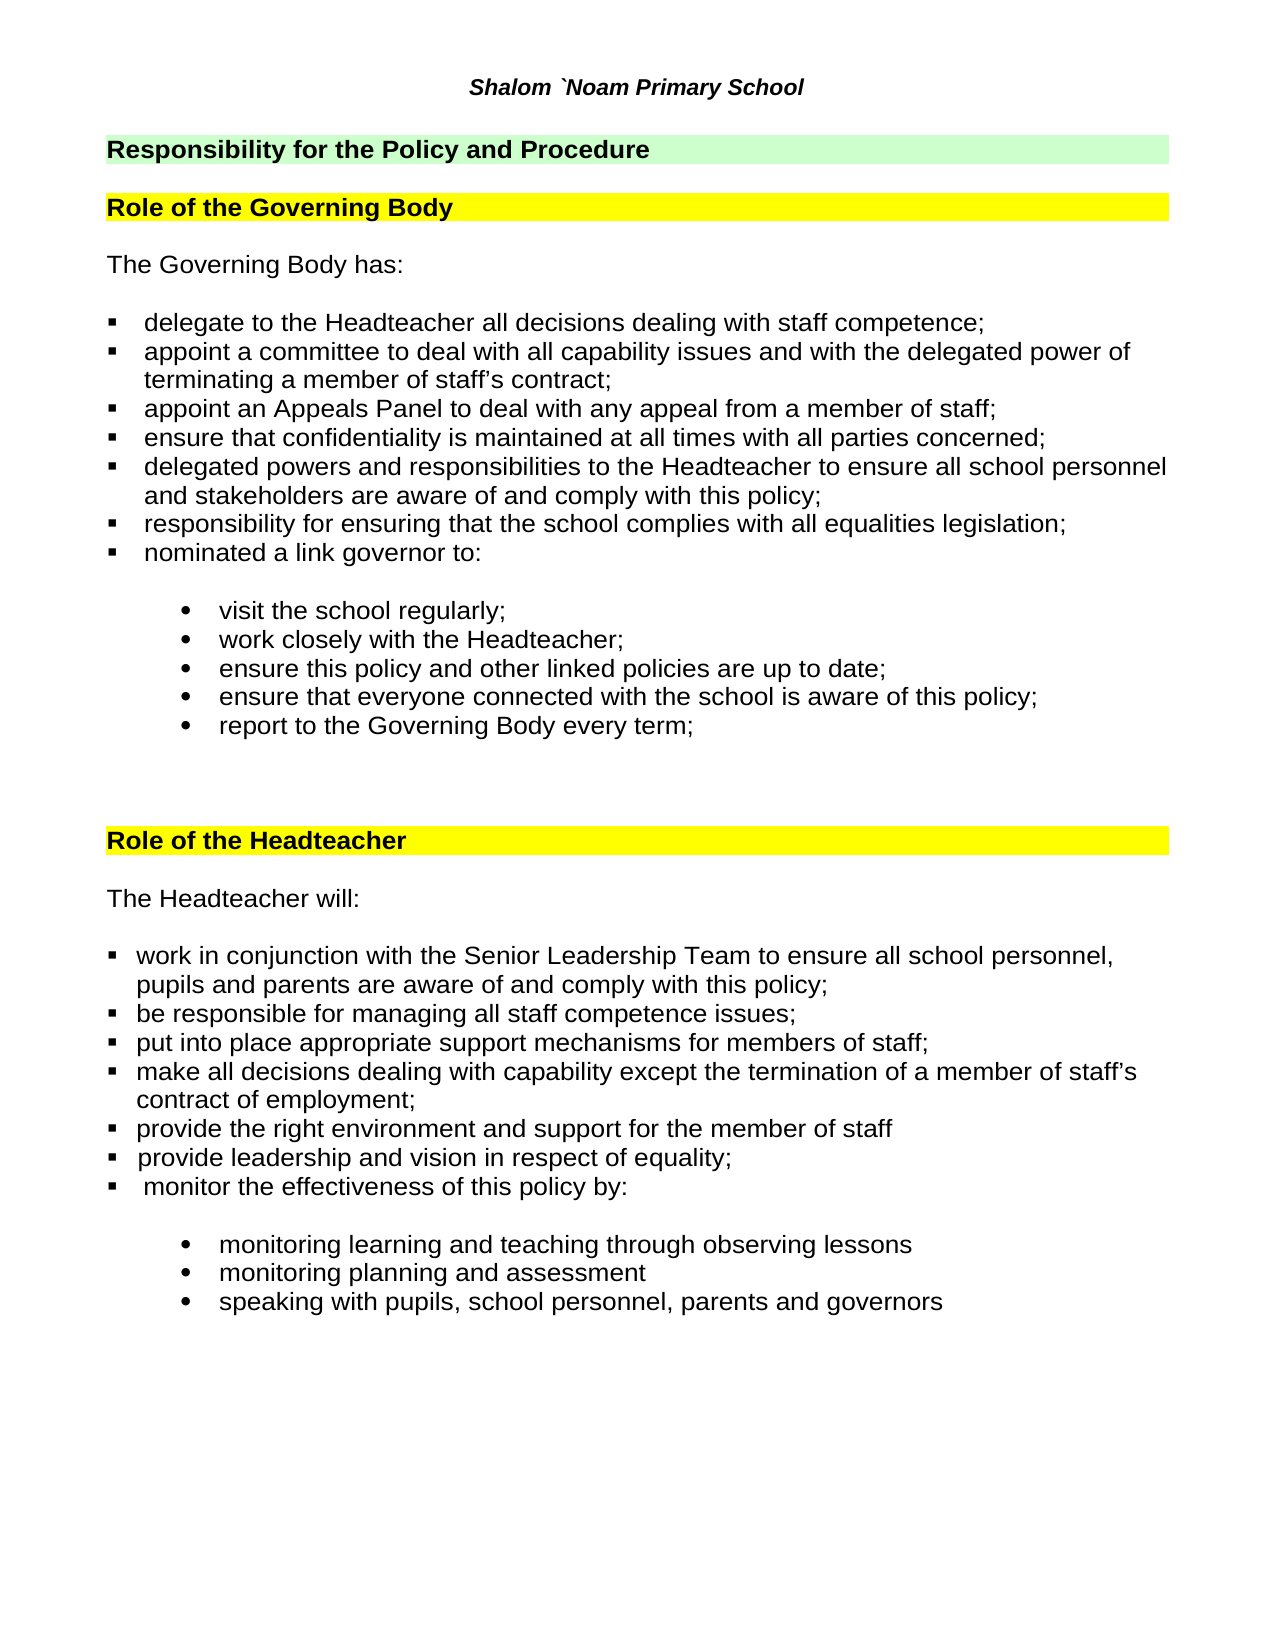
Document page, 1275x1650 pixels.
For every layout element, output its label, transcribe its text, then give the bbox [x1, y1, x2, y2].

list monitor the effectiveness of this policy by: [106, 1172, 1169, 1201]
text Role of the Headteacher [106, 826, 1169, 855]
list ensure that confidentiality is maintained at all times with all parties concerned; [106, 423, 1169, 452]
text The Governing Body has: [106, 250, 1169, 279]
list visit the school regularly; [181, 596, 1169, 625]
list monitoring planning and assessment [181, 1258, 1169, 1287]
list be responsible for managing all staff competence issues; [106, 999, 1169, 1028]
text Role of the Governing Body [106, 193, 1169, 221]
text The Headteacher will: [106, 884, 1169, 913]
list nominated a link governor to: [106, 538, 1169, 567]
list ensure this policy and other linked policies are up to date; [181, 653, 1169, 682]
list appoint an Appeals Panel to deal with any appeal from a member of staff; [106, 394, 1169, 423]
text Responsibility for the Policy and Procedure [106, 135, 1169, 164]
list delegate to the Headteacher all decisions dealing with staff competence; [106, 308, 1169, 336]
list responsibility for ensuring that the school complies with all equalities legislation; [106, 509, 1169, 538]
list provide the right environment and support for the member of staff [106, 1114, 1169, 1143]
list speaking with pupils, school personnel, parents and governors [181, 1287, 1169, 1316]
list appoint a committee to deal with all capability issues and with the delegated power of terminating a member of staff’s contract; [106, 336, 1169, 394]
list provide leadership and vision in respect of equality; [106, 1143, 1169, 1172]
list make all decisions dealing with capability except the termination of a member of staff’s contract of employment; [106, 1057, 1169, 1114]
list report to the Governing Body every term; [181, 711, 1169, 740]
list ensure that everyone connected with the school is aware of this policy; [181, 682, 1169, 711]
list put into place appropriate support mechanisms for members of staff; [106, 1028, 1169, 1057]
list delegated powers and responsibilities to the Headteacher to ensure all school personnel and stakeholders are aware of and comply with this policy; [106, 452, 1169, 509]
list monitoring learning and teaching through observing lessons [181, 1229, 1169, 1258]
list work in conjunction with the Senior Leadership Team to ensure all school personnel, pupils and parents are aware of and comply with this policy; [106, 941, 1169, 999]
list work closely with the Headteacher; [181, 625, 1169, 653]
